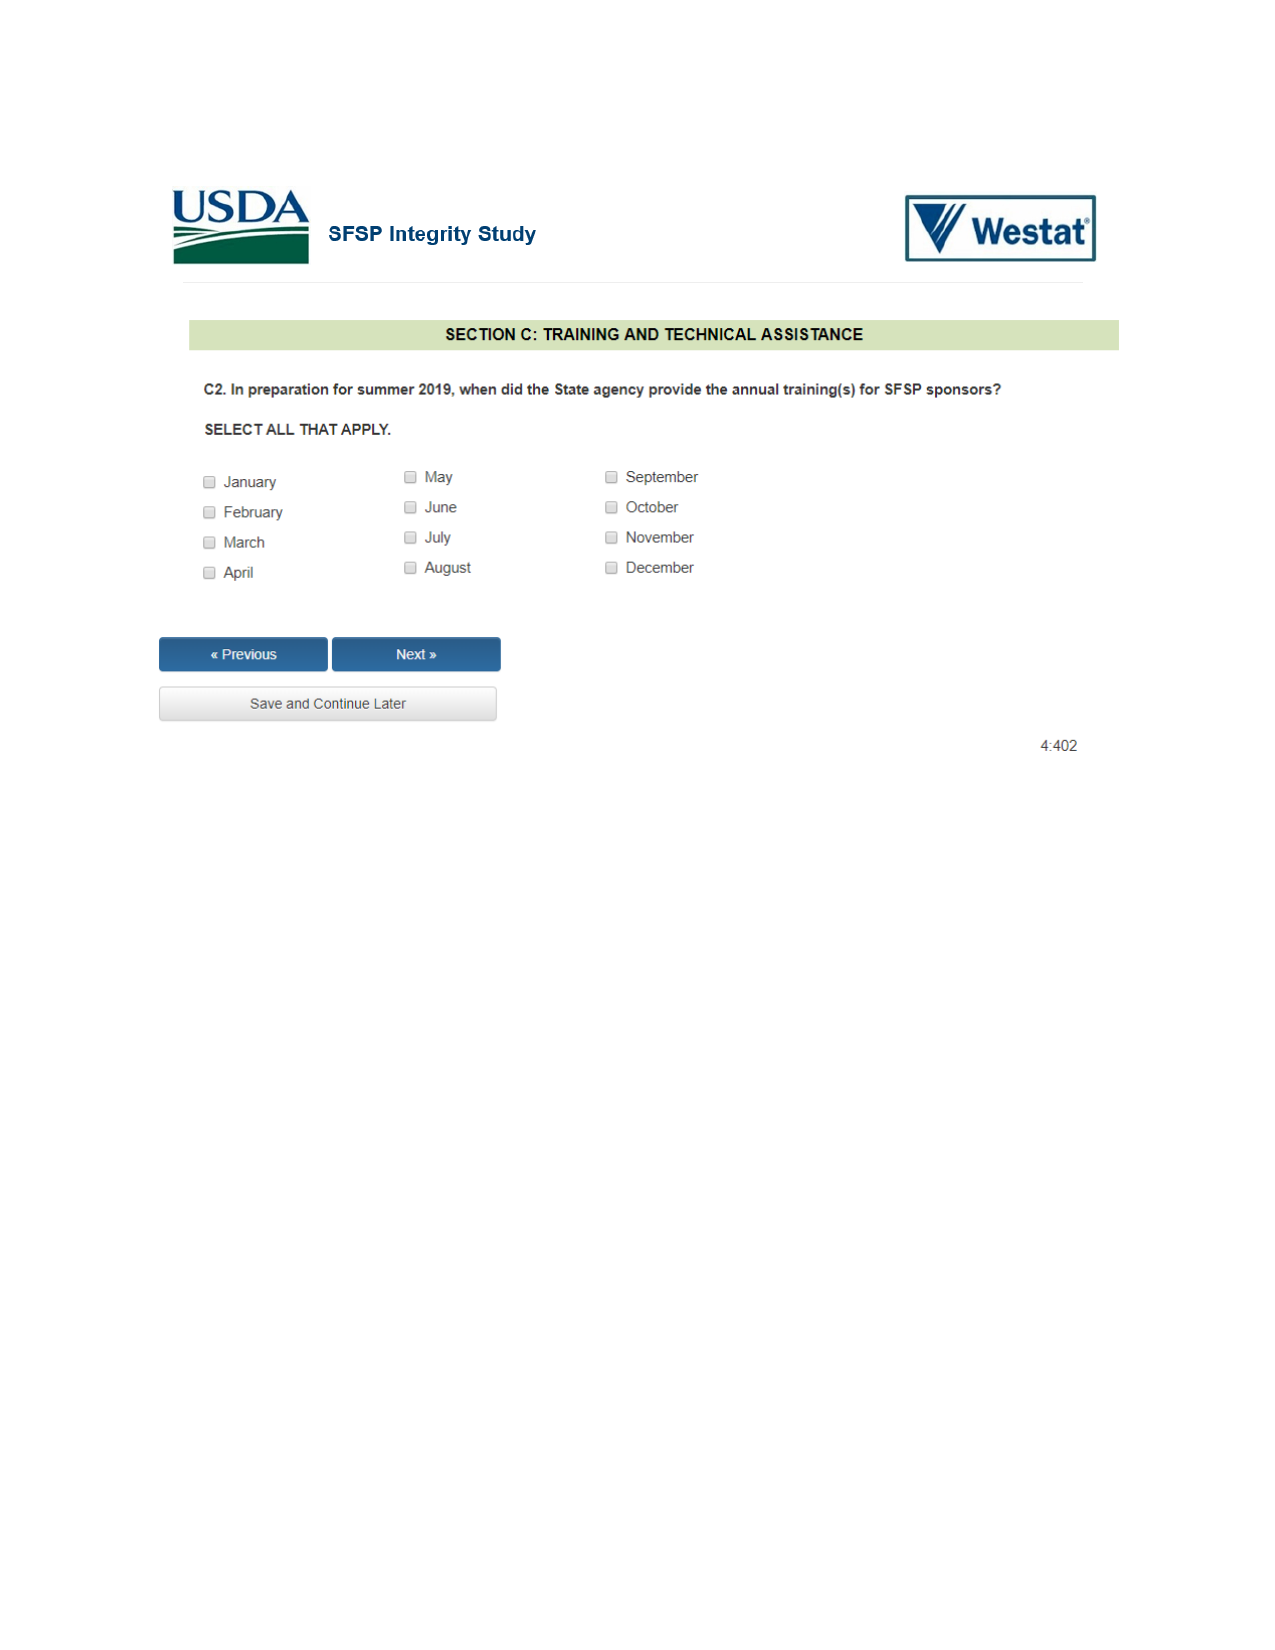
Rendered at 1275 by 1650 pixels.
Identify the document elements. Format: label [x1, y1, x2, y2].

picture [150, 150, 1125, 287]
picture [150, 311, 1125, 762]
